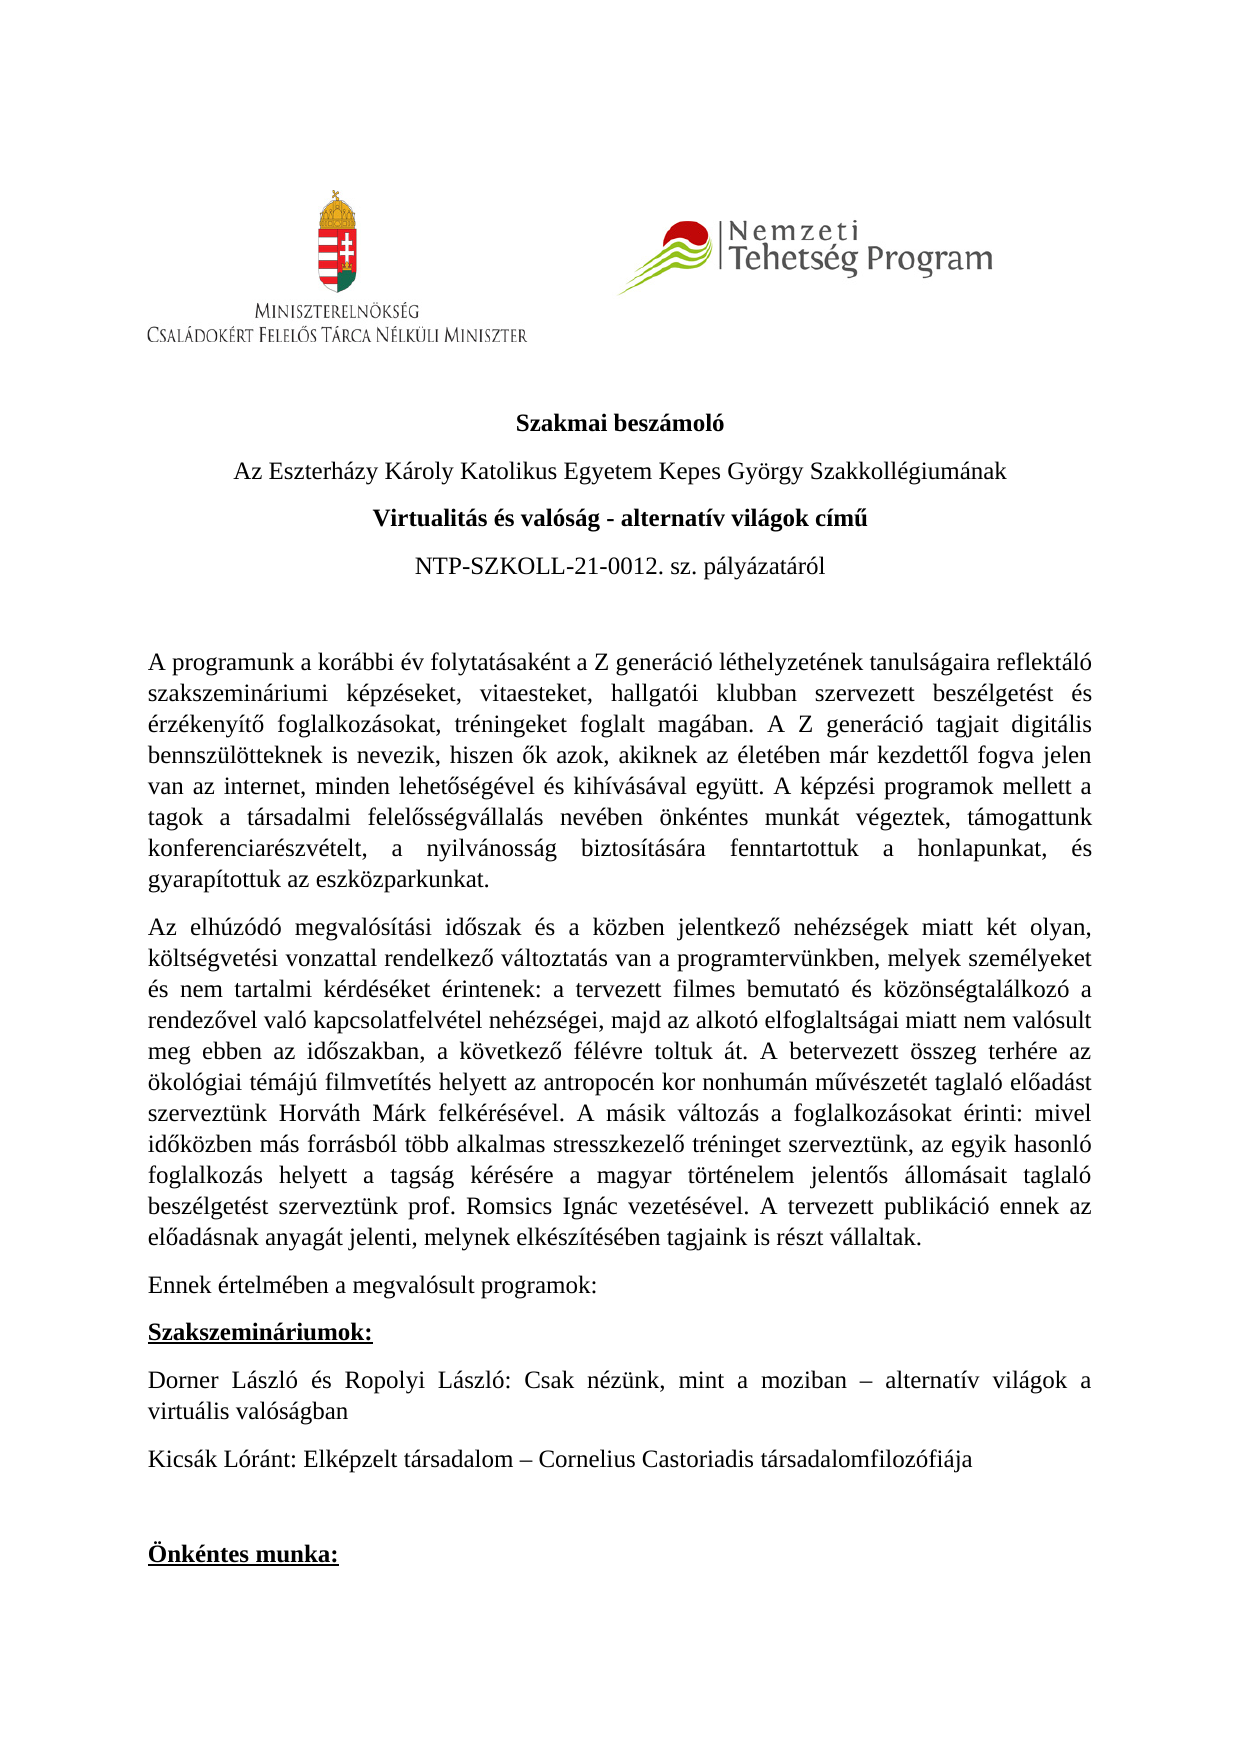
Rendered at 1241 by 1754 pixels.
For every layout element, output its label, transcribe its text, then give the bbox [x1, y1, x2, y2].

text NTP-SZKOLL-21-0012. sz. pályázatáról [148, 551, 1093, 580]
text Szakszemináriumok: [148, 1317, 1093, 1346]
text Dorner László és Ropolyi László: Csak nézünk, mint a moziban – alternatív világok a virtuális valóságban [148, 1365, 1093, 1425]
text Ennek értelmében a megvalósult programok: [148, 1270, 1093, 1298]
picture [590, 147, 1040, 342]
text Kicsák Lóránt: Elképzelt társadalom – Cornelius Castoriadis társadalomfilozófiája [148, 1444, 1093, 1473]
text Az elhúzódó megvalósítási időszak és a közben jelentkező nehézségek miatt két olyan, költségvetési vonzattal rendelkező változtatás van a programtervünkben, melyek személyeket és nem tartalmi kérdéséket érintenek: a tervezett filmes bemutató és közönségtalálkozó a rendezővel való kapcsolatfelvétel nehézségei, majd az alkotó elfoglaltságai miatt nem valósult meg ebben az időszakban, a következő félévre toltuk át. A betervezett összeg terhére az ökológiai témájú filmvetítés helyett az antropocén kor nonhumán művészetét taglaló előadást szerveztünk Horváth Márk felkérésével. A másik változás a foglalkozásokat érinti: mivel időközben más forrásból több alkalmas stresszkezelő tréninget szerveztünk, az egyik hasonló foglalkozás helyett a tagság kérésére a magyar történelem jelentős állomásait taglaló beszélgetést szerveztünk prof. Romsics Ignác vezetésével. A tervezett publikáció ennek az előadásnak anyagát jelenti, melynek elkészítésében tagjaink is részt vállaltak. [148, 912, 1093, 1251]
text Virtualitás és valóság - alternatív világok című [148, 503, 1093, 532]
picture [147, 190, 528, 342]
text A programunk a korábbi év folytatásaként a Z generáció léthelyzetének tanulságaira reflektáló szakszemináriumi képzéseket, vitaesteket, hallgatói klubban szervezett beszélgetést és érzékenyítő foglalkozásokat, tréningeket foglalt magában. A Z generáció tagjait digitális bennszülötteknek is nevezik, hiszen ők azok, akiknek az életében már kezdettől fogva jelen van az internet, minden lehetőségével és kihívásával együtt. A képzési programok mellett a tagok a társadalmi felelősségvállalás nevében önkéntes munkát végeztek, támogattunk konferenciarészvételt, a nyilvánosság biztosítására fenntartottuk a honlapunkat, és gyarapítottuk az eszközparkunkat. [148, 647, 1093, 893]
text Szakmai beszámoló [148, 408, 1093, 437]
text Önkéntes munka: [148, 1539, 1093, 1568]
text Az Eszterházy Károly Katolikus Egyetem Kepes György Szakkollégiumának [148, 456, 1093, 484]
